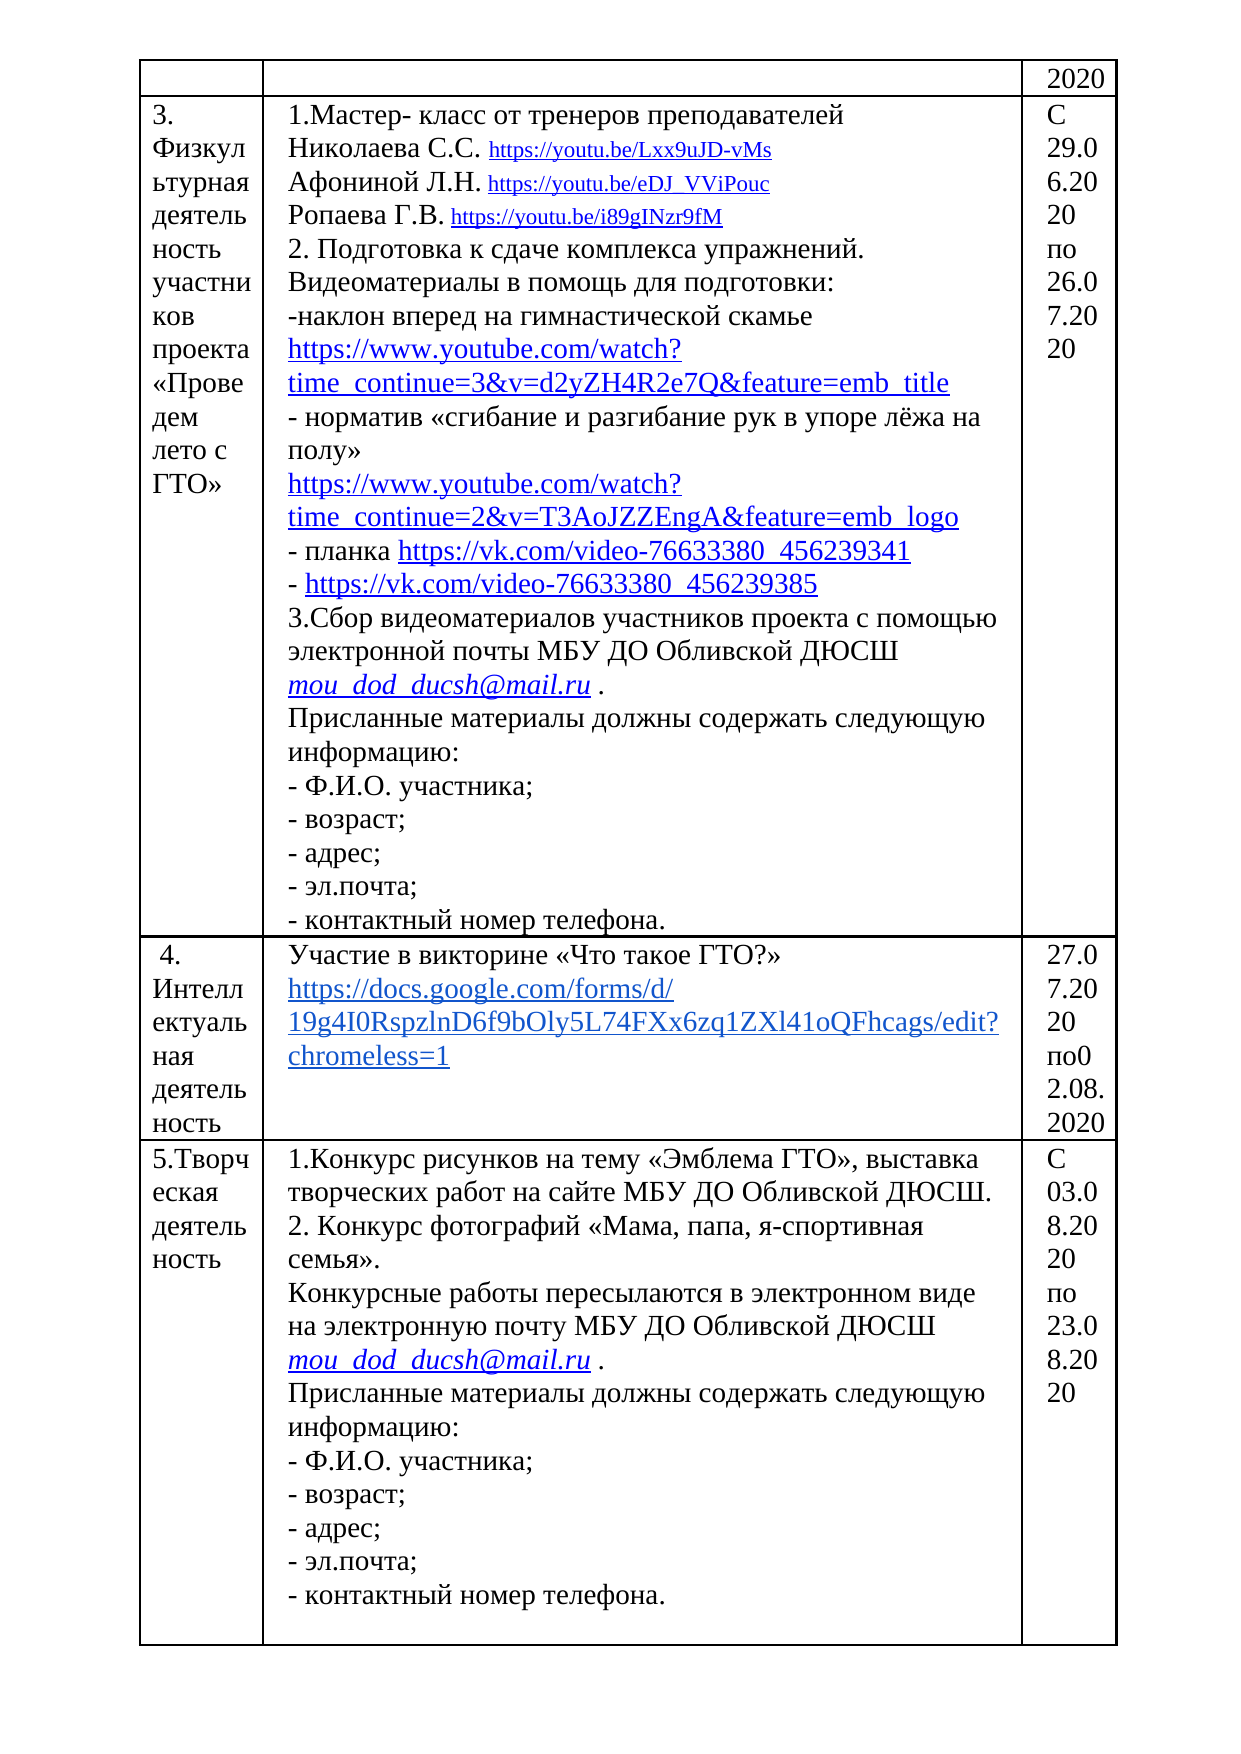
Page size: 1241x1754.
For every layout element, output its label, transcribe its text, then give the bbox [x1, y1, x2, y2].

table_cell С 03.08.2020 по 23.08.2020 [1023, 1141, 1115, 1644]
table_cell 3. Физкультурная деятельность участников проекта «Проведем лето с ГТО» [141, 97, 262, 935]
table_cell 4. Интеллектуальная деятельность [141, 938, 262, 1139]
table_cell 1.Конкурс рисунков на тему «Эмблема ГТО», выставка творческих работ на сайте МБУ ДО Обливской ДЮСШ. 2. Конкурс фотографий «Мама, папа, я-спортивная семья». Конкурсные работы пересылаются в электронном виде на электронную почту МБУ ДО Обливской ДЮСШ mou_dod_ducsh@mail.ru . Присланные материалы должны содержать следующую информацию: - Ф.И.О. участника; - возраст; - адрес; - эл.почта; - контактный номер телефона. [264, 1141, 1021, 1644]
table_cell 1.Мастер- класс от тренеров преподавателей Николаева С.С. https://youtu.be/Lxx9uJD-vMs Афониной Л.Н. https://youtu.be/eDJ_VViPouc Ропаева Г.В. https://youtu.be/i89gINzr9fM 2. Подготовка к сдаче комплекса упражнений. Видеоматериалы в помощь для подготовки: -наклон вперед на гимнастической скамье https://www.youtube.com/watch?time_continue=3&v=d2yZH4R2e7Q&feature=emb_title - норматив «сгибание и разгибание рук в упоре лёжа на полу» https://www.youtube.com/watch?time_continue=2&v=T3AoJZZEngA&feature=emb_logo - планка https://vk.com/video-76633380_456239341 - https://vk.com/video-76633380_456239385 3.Сбор видеоматериалов участников проекта с помощью электронной почты МБУ ДО Обливской ДЮСШ mou_dod_ducsh@mail.ru . Присланные материалы должны содержать следующую информацию: - Ф.И.О. участника; - возраст; - адрес; - эл.почта; - контактный номер телефона. [264, 97, 1021, 935]
table_cell 5.Творческая деятельность [141, 1141, 262, 1644]
table_cell С 29.06.2020 по 26.07.2020 [1023, 97, 1115, 935]
table_cell 27.07.2020 по02.08.2020 [1023, 938, 1115, 1139]
table_cell Участие в викторине «Что такое ГТО?» https://docs.google.com/forms/d/19g4I0RspzlnD6f9bOly5L74FXx6zq1ZXl41oQFhcags/edit?chromeless=1 [264, 938, 1021, 1139]
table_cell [141, 61, 262, 95]
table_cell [264, 61, 1021, 95]
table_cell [1023, 61, 1115, 95]
